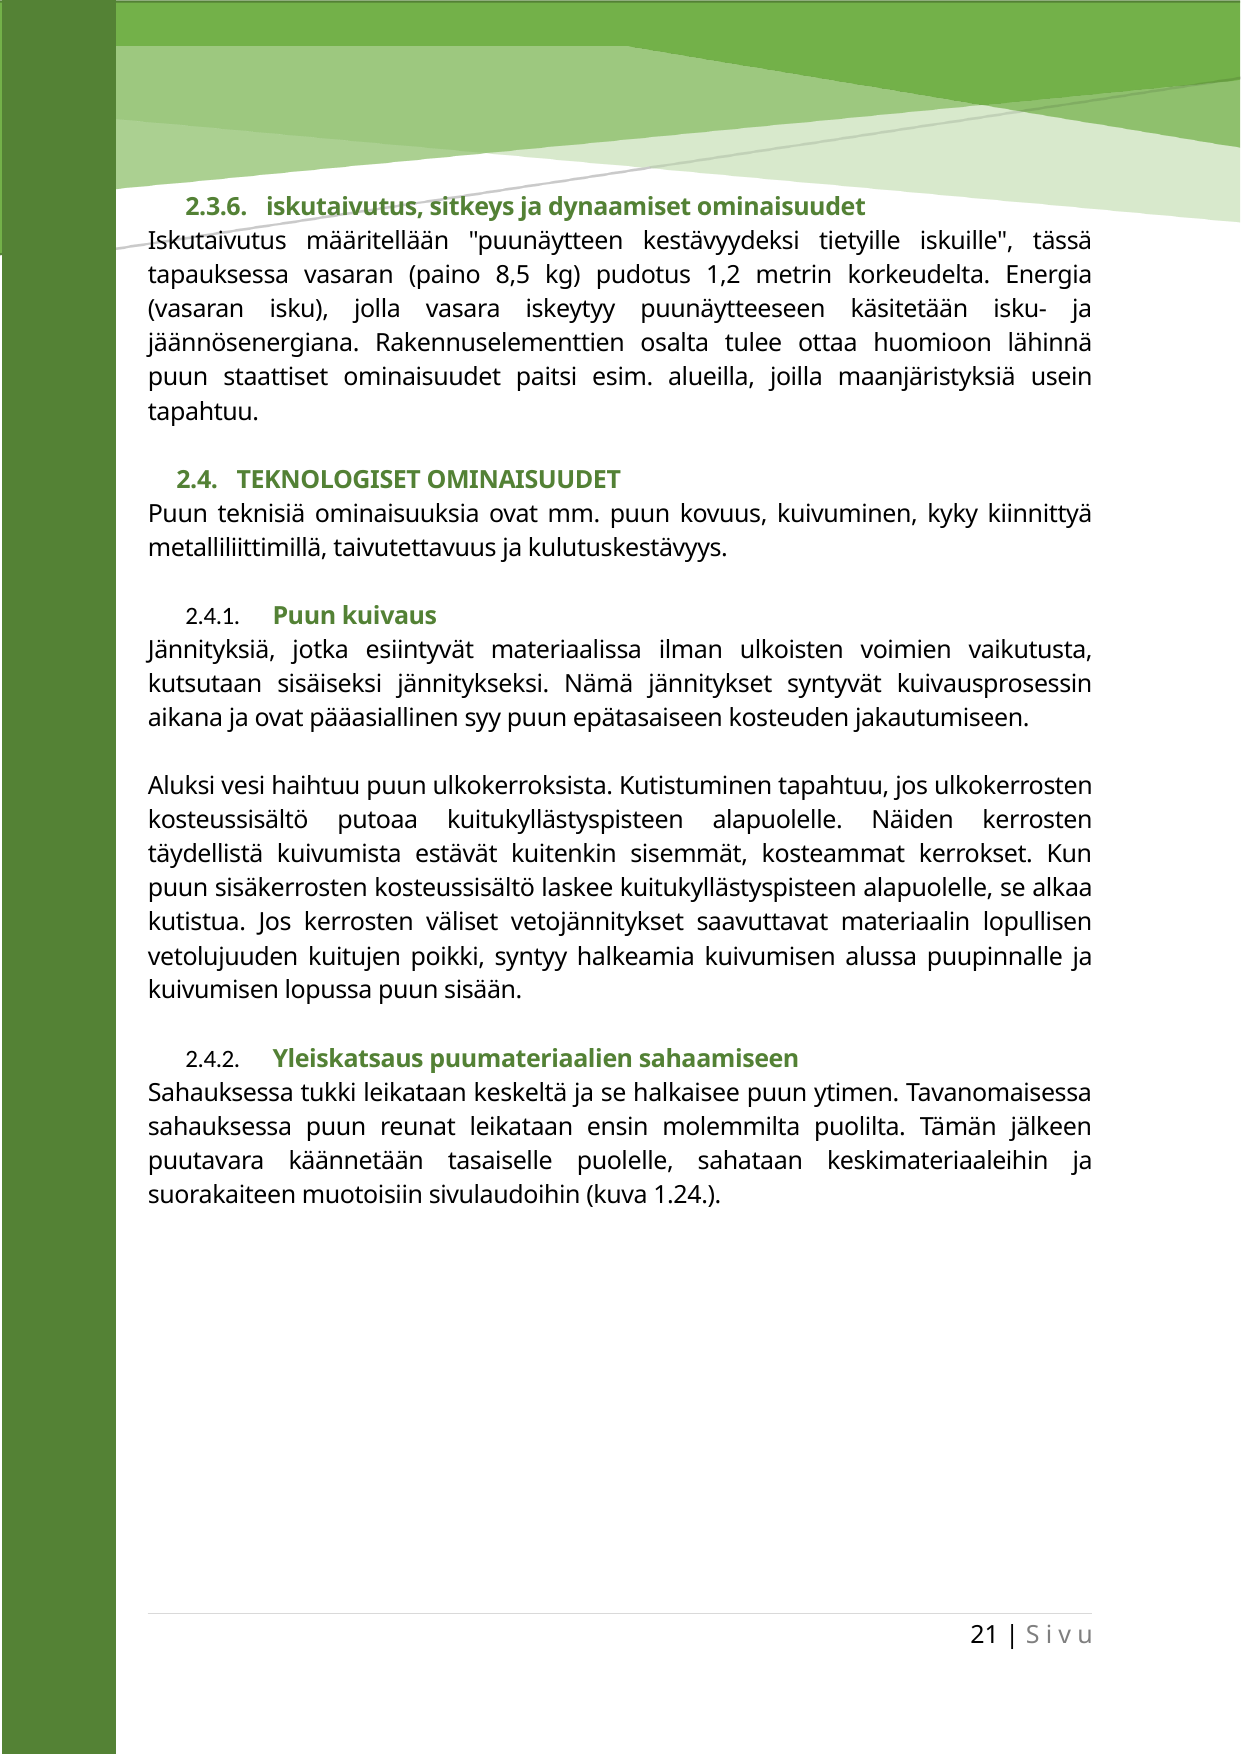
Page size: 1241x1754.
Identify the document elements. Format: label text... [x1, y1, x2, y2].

subtitle iskutaivutus, sitkeys ja dynaamiset ominaisuudet [185, 189, 1092, 223]
text Iskutaivutus määritellään "puunäytteen kestävyydeksi tietyille iskuille", tässä tapauksessa vasaran (paino 8,5 kg) pudotus 1,2 metrin korkeudelta. Energia (vasaran isku), jolla vasara iskeytyy puunäytteeseen käsitetään isku- ja jäännösenergiana. Rakennuselementtien osalta tulee ottaa huomioon lähinnä puun staattiset ominaisuudet paitsi esim. alueilla, joilla maanjäristyksiä usein tapahtuu. [148, 223, 1092, 427]
text Sahauksessa tukki leikataan keskeltä ja se halkaisee puun ytimen. Tavanomaisessa sahauksessa puun reunat leikataan ensin molemmilta puolilta. Tämän jälkeen puutavara käännetään tasaiselle puolelle, sahataan keskimateriaaleihin ja suorakaiteen muotoisiin sivulaudoihin (kuva 1.24.). [148, 1074, 1092, 1211]
picture [116, 46, 1241, 283]
text Aluksi vesi haihtuu puun ulkokerroksista. Kutistuminen tapahtuu, jos ulkokerrosten kosteussisältö putoaa kuitukyllästyspisteen alapuolelle. Näiden kerrosten täydellistä kuivumista estävät kuitenkin sisemmät, kosteammat kerrokset. Kun puun sisäkerrosten kosteussisältö laskee kuitukyllästyspisteen alapuolelle, se alkaa kutistua. Jos kerrosten väliset vetojännitykset saavuttavat materiaalin lopullisen vetolujuuden kuitujen poikki, syntyy halkeamia kuivumisen alussa puupinnalle ja kuivumisen lopussa puun sisään. [148, 768, 1092, 1006]
text Puun teknisiä ominaisuuksia ovat mm. puun kovuus, kuivuminen, kyky kiinnittyä metalliliittimillä, taivutettavuus ja kulutuskestävyys. [148, 495, 1092, 563]
subtitle Teknologiset ominaisuudet [176, 461, 1092, 495]
text Jännityksiä, jotka esiintyvät materiaalissa ilman ulkoisten voimien vaikutusta, kutsutaan sisäiseksi jännitykseksi. Nämä jännitykset syntyvät kuivausprosessin aikana ja ovat pääasiallinen syy puun epätasaiseen kosteuden jakautumiseen. [148, 632, 1092, 734]
subtitle Puun kuivaus [185, 597, 1092, 632]
subtitle Yleiskatsaus puumateriaalien sahaamiseen [185, 1040, 1092, 1074]
